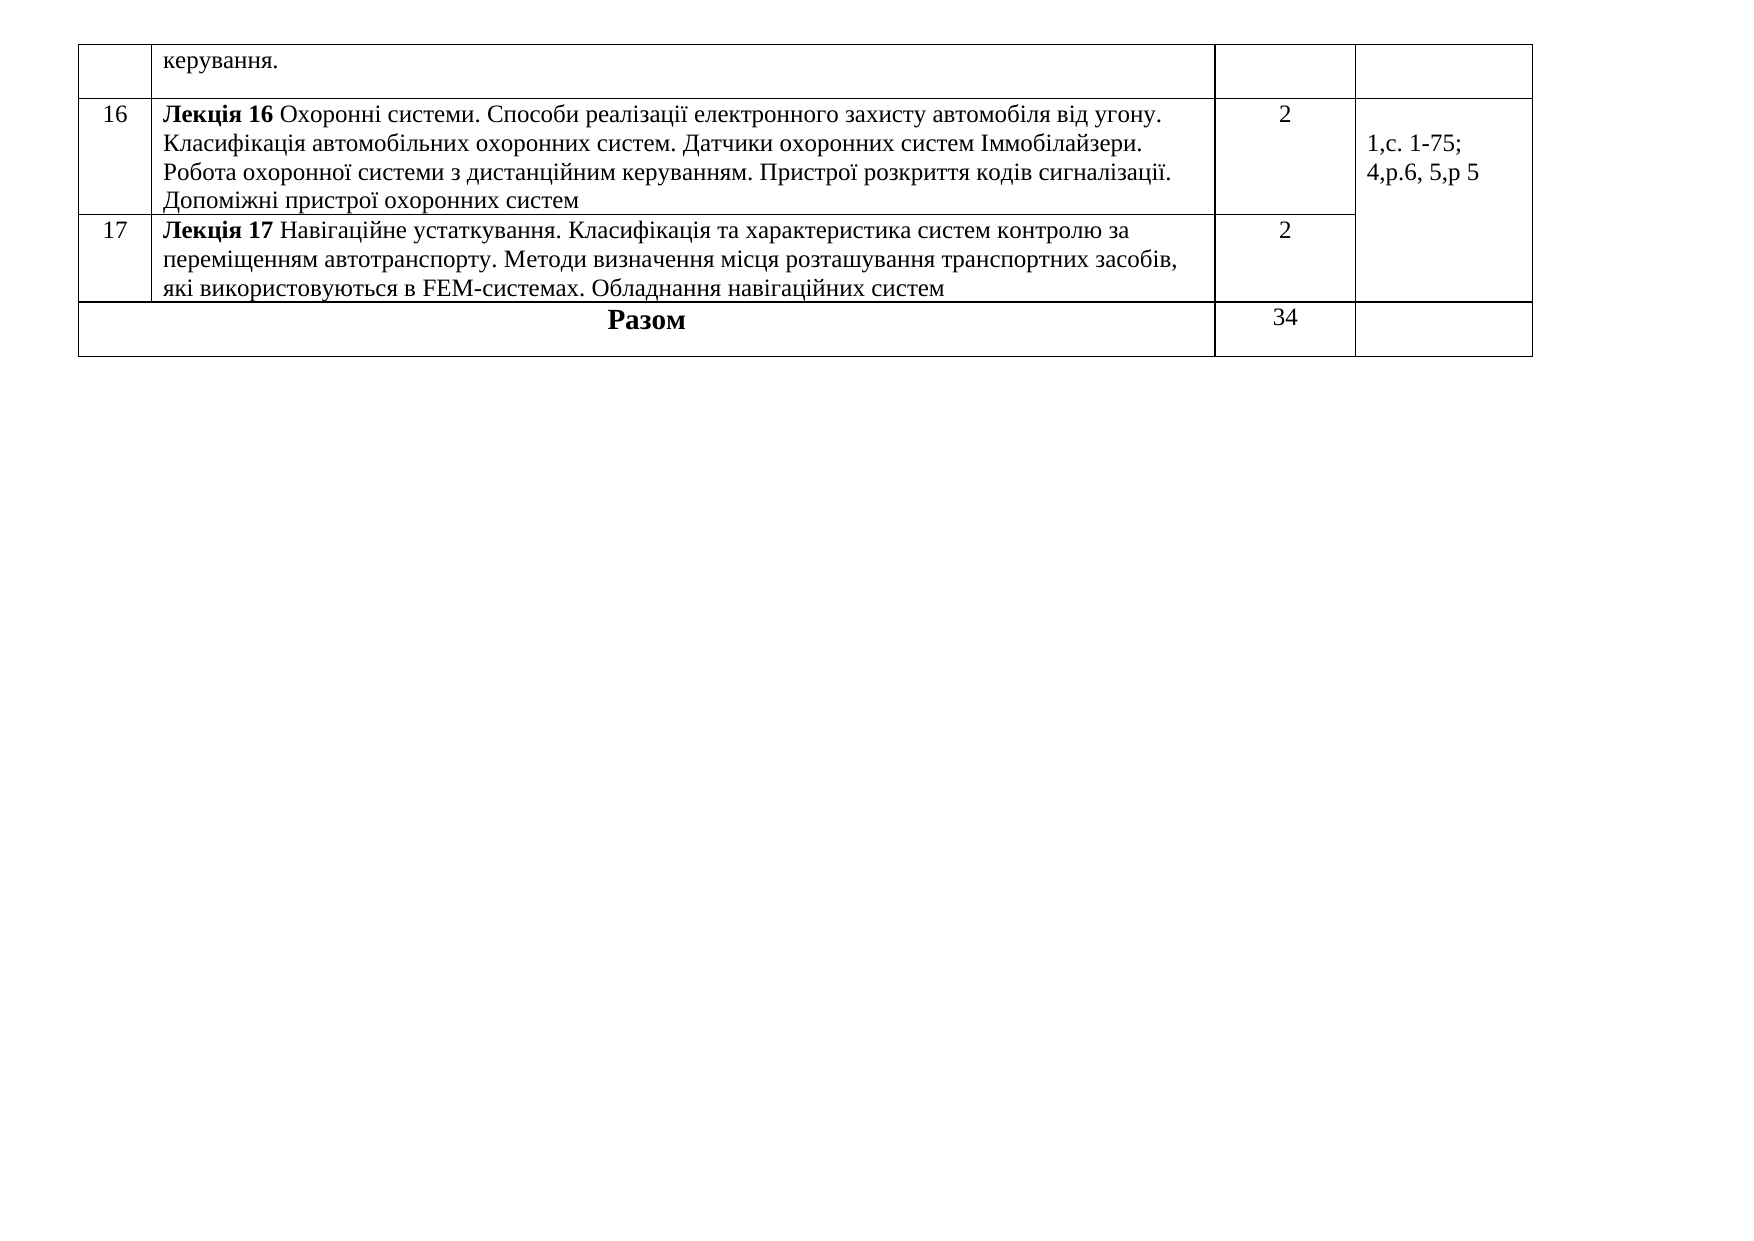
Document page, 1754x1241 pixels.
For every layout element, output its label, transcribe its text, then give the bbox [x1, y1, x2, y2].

table_cell [1356, 303, 1532, 356]
table_cell 34 [1216, 303, 1355, 356]
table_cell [152, 45, 1214, 98]
table_cell Лекція 17 Навігаційне устаткування. Класифікація та характеристика систем контролю за переміщенням автотранспорту. Методи визначення місця розташування транспортних засобів, які використовуються в FEM-системах. Обладнання навігаційних систем [152, 215, 1214, 301]
table_cell Разом [79, 303, 1214, 356]
table_cell 2 [1216, 215, 1355, 301]
table_cell 2 [1216, 99, 1355, 214]
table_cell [1356, 99, 1532, 301]
table_cell Лекція 16 Охоронні системи. Способи реалізації електронного захисту автомобіля від угону. Класифікація автомобільних охоронних систем. Датчики охоронних систем Іммобілайзери. Робота охоронної системи з дистанційним керуванням. Пристрої розкриття кодів сигналізації. Допоміжні пристрої охоронних систем [152, 99, 1214, 214]
table_cell 17 [79, 215, 151, 301]
table_cell 2 [1216, 45, 1355, 98]
table_cell 16 [79, 99, 151, 214]
table_cell 15 [79, 45, 151, 98]
